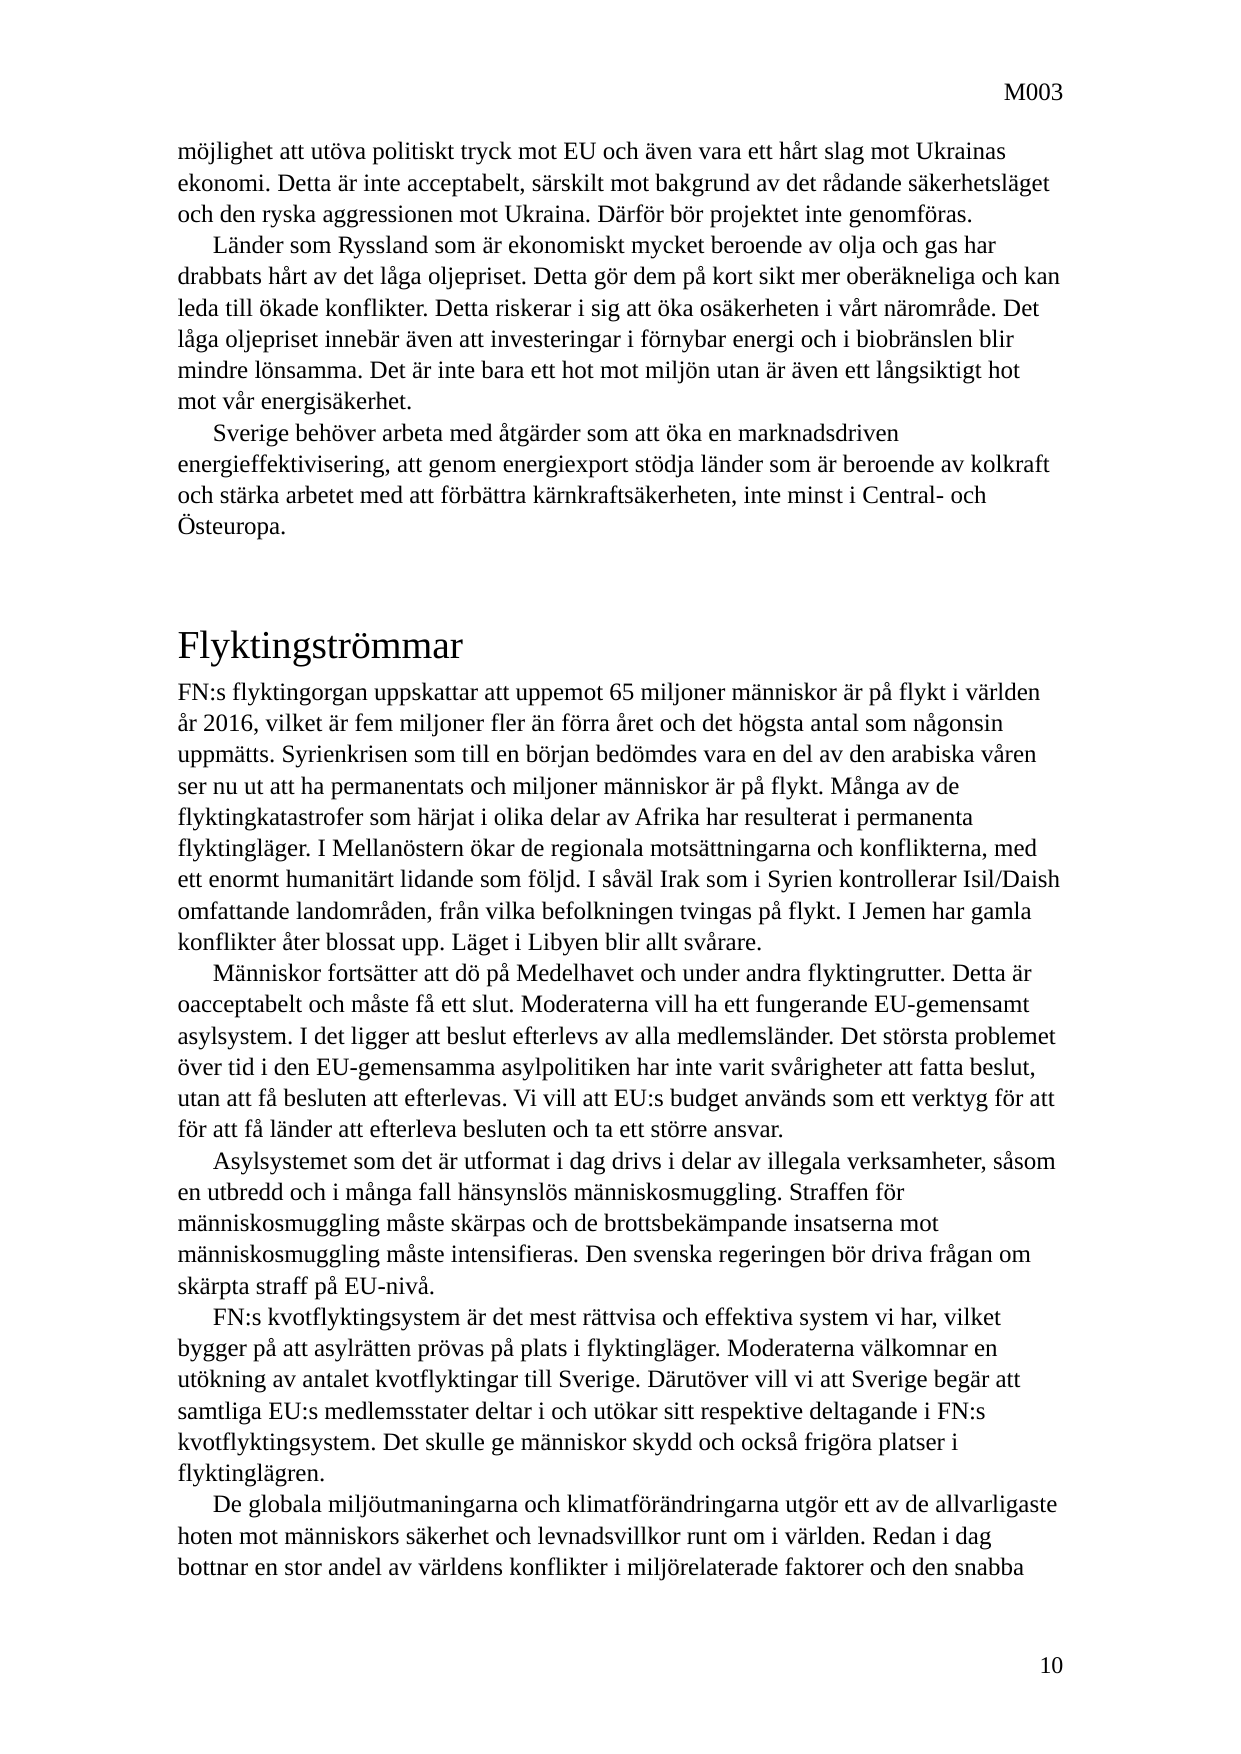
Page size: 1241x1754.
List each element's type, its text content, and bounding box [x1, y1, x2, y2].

text Människor fortsätter att dö på Medelhavet och under andra flyktingrutter. Detta är oacceptabelt och måste få ett slut. Moderaterna vill ha ett fungerande EU-gemensamt asylsystem. I det ligger att beslut efterlevs av alla medlemsländer. Det största problemet över tid i den EU-gemensamma asylpolitiken har inte varit svårigheter att fatta beslut, utan att få besluten att efterlevas. Vi vill att EU:s budget används som ett verktyg för att för att få länder att efterleva besluten och ta ett större ansvar. [177, 956, 1063, 1143]
text Länder som Ryssland som är ekonomiskt mycket beroende av olja och gas har drabbats hårt av det låga oljepriset. Detta gör dem på kort sikt mer oberäkneliga och kan leda till ökade konflikter. Detta riskerar i sig att öka osäkerheten i vårt närområde. Det låga oljepriset innebär även att investeringar i förnybar energi och i biobränslen blir mindre lönsamma. Det är inte bara ett hot mot miljön utan är även ett långsiktigt hot mot vår energisäkerhet. [177, 228, 1063, 415]
text Asylsystemet som det är utformat i dag drivs i delar av illegala verksamheter, såsom en utbredd och i många fall hänsynslös människosmuggling. Straffen för människosmuggling måste skärpas och de brottsbekämpande insatserna mot människosmuggling måste intensifieras. Den svenska regeringen bör driva frågan om skärpta straff på EU-nivå. [177, 1143, 1063, 1299]
subtitle Flyktingströmmar [177, 626, 1063, 666]
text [177, 1487, 1063, 1581]
text Sverige behöver arbeta med åtgärder som att öka en marknadsdriven energieffektivisering, att genom energiexport stödja länder som är beroende av kolkraft och stärka arbetet med att förbättra kärnkraftsäkerheten, inte minst i Central- och Östeuropa. [177, 415, 1063, 540]
text FN:s kvotflyktingsystem är det mest rättvisa och effektiva system vi har, vilket bygger på att asylrätten prövas på plats i flyktingläger. Moderaterna välkomnar en utökning av antalet kvotflyktingar till Sverige. Därutöver vill vi att Sverige begär att samtliga EU:s medlemsstater deltar i och utökar sitt respektive deltagande i FN:s kvotflyktingsystem. Det skulle ge människor skydd och också frigöra platser i flyktinglägren. [177, 1299, 1063, 1487]
text FN:s flyktingorgan uppskattar att uppemot 65 miljoner människor är på flykt i världen år 2016, vilket är fem miljoner fler än förra året och det högsta antal som någonsin uppmätts. Syrienkrisen som till en början bedömdes vara en del av den arabiska våren ser nu ut att ha permanentats och miljoner människor är på flykt. Många av de flyktingkatastrofer som härjat i olika delar av Afrika har resulterat i permanenta flyktingläger. I Mellanöstern ökar de regionala motsättningarna och konflikterna, med ett enormt humanitärt lidande som följd. I såväl Irak som i Syrien kontrollerar Isil/Daish omfattande landområden, från vilka befolkningen tvingas på flykt. I Jemen har gamla konflikter åter blossat upp. Läget i Libyen blir allt svårare. [177, 674, 1063, 956]
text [177, 134, 1063, 228]
